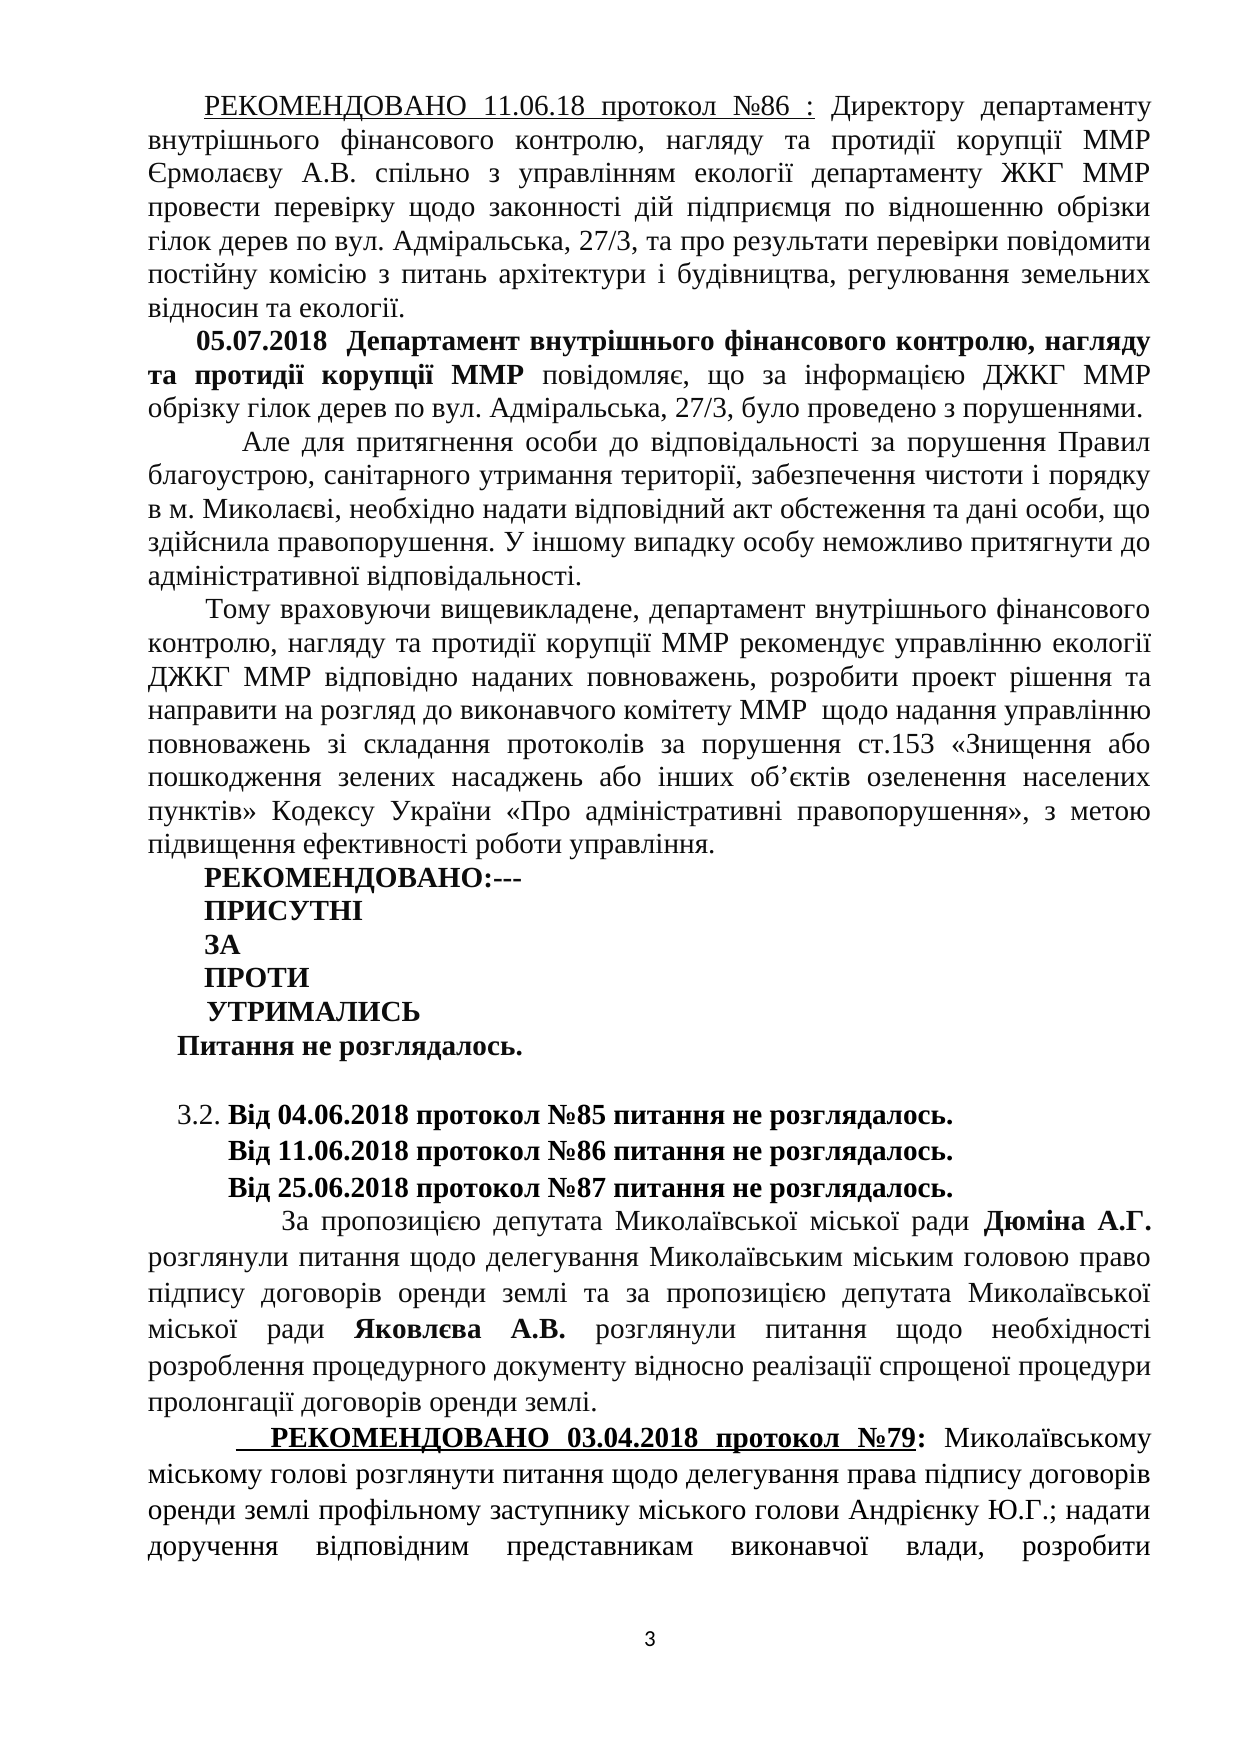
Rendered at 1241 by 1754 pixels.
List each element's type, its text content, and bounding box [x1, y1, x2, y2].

text Але для притягнення особи до відповідальності за порушення Правил благоустрою, санітарного утримання території, забезпечення чистоти і порядку в м. Миколаєві, необхідно надати відповідний акт обстеження та дані особи, що здійснила правопорушення. У іншому випадку особу неможливо притягнути до адміністративної відповідальності. [148, 424, 1152, 592]
text РЕКОМЕНДОВАНО:--- [148, 860, 1152, 893]
text Тому враховуючи вищевикладене, департамент внутрішнього фінансового контролю, нагляду та протидії корупції ММР рекомендує управлінню екології ДЖКГ ММР відповідно наданих повноважень, розробити проект рішення та направити на розгляд до виконавчого комітету ММР щодо надання управлінню повноважень зі складання протоколів за порушення ст.153 «Знищення або пошкодження зелених насаджень або інших об’єктів озеленення населених пунктів» Кодексу України «Про адміністративні правопорушення», з метою підвищення ефективності роботи управління. [148, 592, 1152, 860]
text УТРИМАЛИСЬ [148, 994, 1152, 1028]
text 3.2. Від 04.06.2018 протокол №85 питання не розглядалось. [148, 1097, 1152, 1131]
text Від 25.06.2018 протокол №87 питання не розглядалось. [148, 1170, 1152, 1203]
text ПРОТИ [148, 961, 1152, 994]
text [148, 1420, 1152, 1562]
text За пропозицією депутата Миколаївської міської ради Дюміна А.Г. розглянули питання щодо делегування Миколаївським міським головою право підпису договорів оренди землі та за пропозицією депутата Миколаївської міської ради Яковлєва А.В. розглянули питання щодо необхідності розроблення процедурного документу відносно реалізації спрощеної процедури пролонгації договорів оренди землі. [148, 1203, 1152, 1417]
text ПРИСУТНІ [148, 893, 1152, 927]
text Питання не розглядалось. [148, 1028, 1152, 1061]
text Від 11.06.2018 протокол №86 питання не розглядалось. [148, 1133, 1152, 1167]
text РЕКОМЕНДОВАНО 11.06.18 протокол №86 : Директору департаменту внутрішнього фінансового контролю, нагляду та протидії корупції ММР Єрмолаєву А.В. спільно з управлінням екології департаменту ЖКГ ММР провести перевірку щодо законності дій підприємця по відношенню обрізки гілок дерев по вул. Адміральська, 27/3, та про результати перевірки повідомити постійну комісію з питань архітектури і будівництва, регулювання земельних відносин та екології. [148, 88, 1152, 323]
text ЗА [148, 927, 1152, 961]
text 05.07.2018 Департамент внутрішнього фінансового контролю, нагляду та протидії корупції ММР повідомляє, що за інформацією ДЖКГ ММР обрізку гілок дерев по вул. Адміральська, 27/3, було проведено з порушеннями. [148, 323, 1152, 424]
